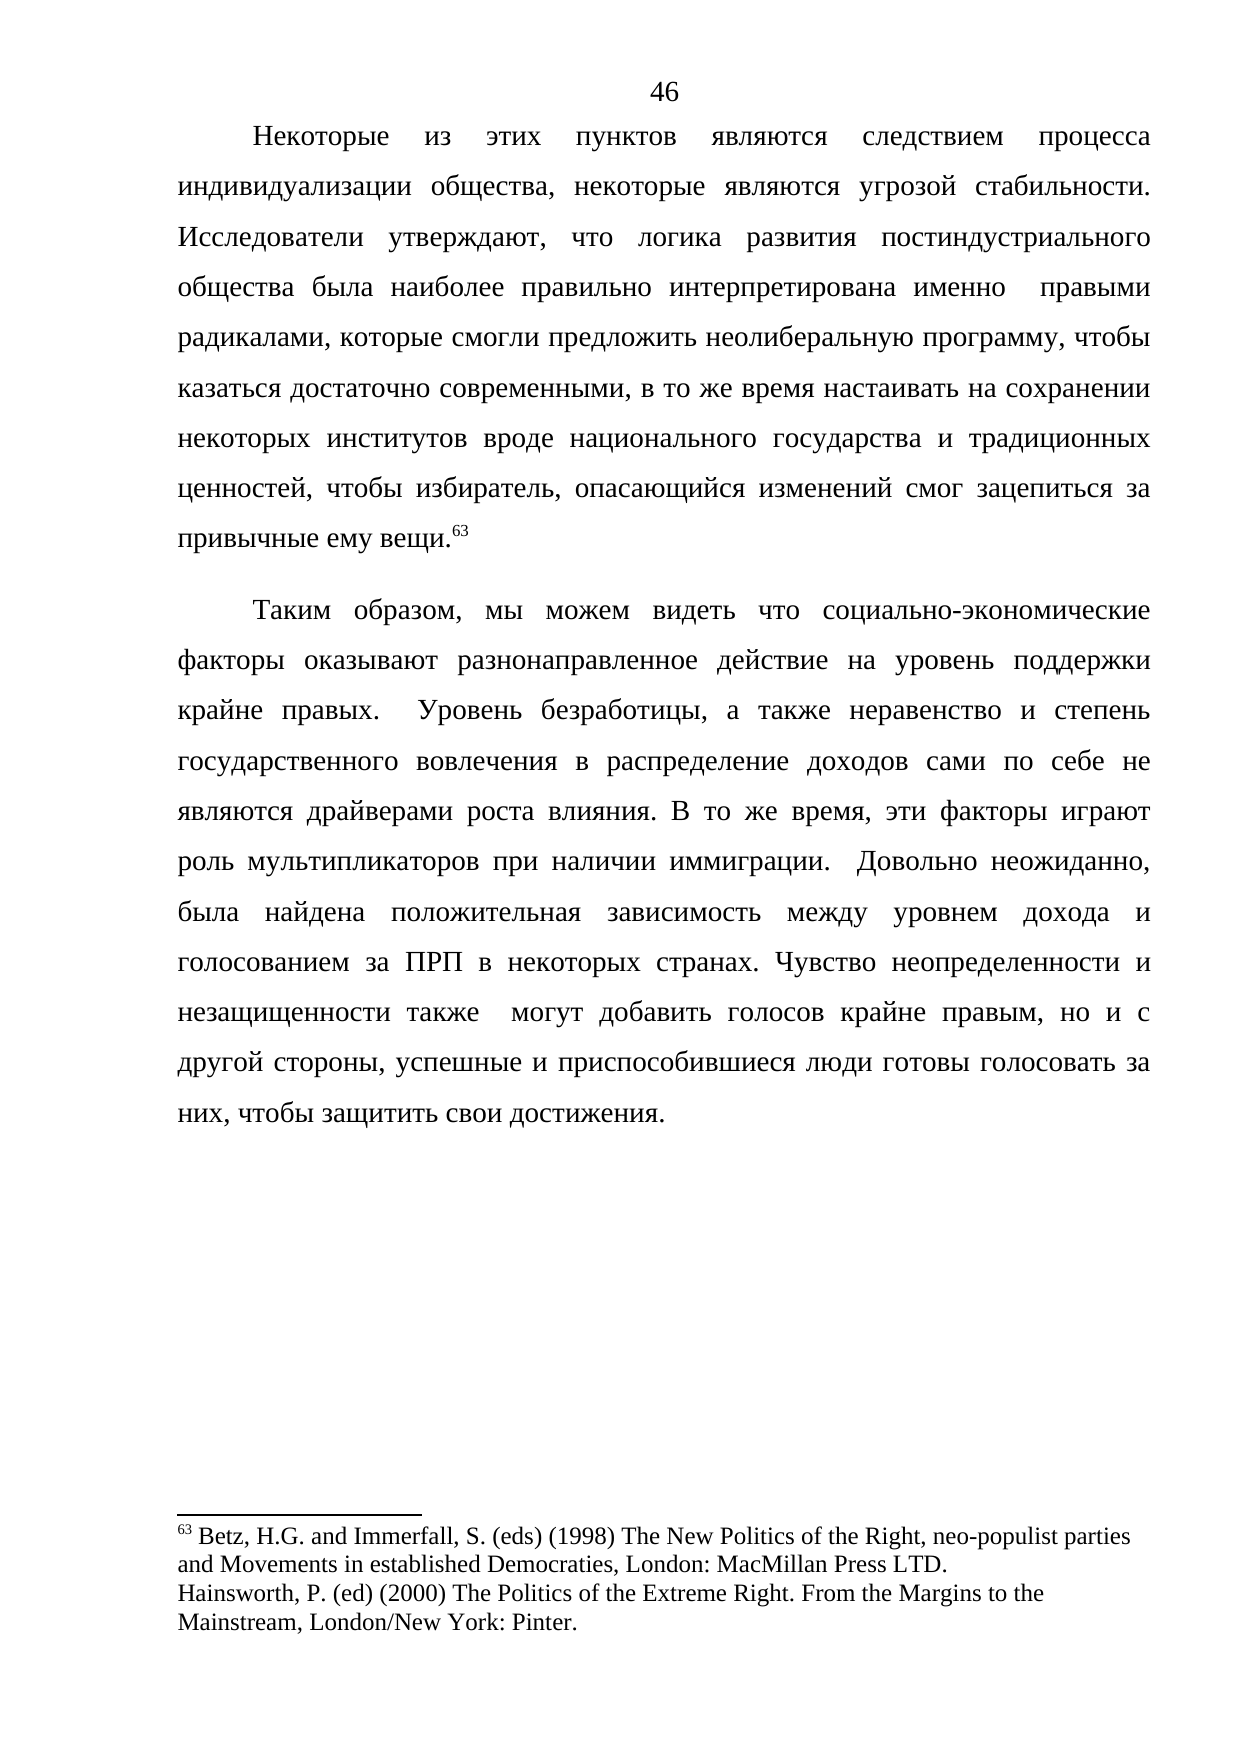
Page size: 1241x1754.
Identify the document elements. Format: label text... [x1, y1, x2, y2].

text Некоторые из этих пунктов являются следствием процесса индивидуализации общества, некоторые являются угрозой стабильности. Исследователи утверждают, что логика развития постиндустриального общества была наиболее правильно интерпретирована именно правыми радикалами, которые смогли предложить неолиберальную программу, чтобы казаться достаточно современными, в то же время настаивать на сохранении некоторых институтов вроде национального государства и традиционных ценностей, чтобы избиратель, опасающийся изменений смог зацепиться за привычные ему вещи. [177, 118, 1152, 554]
text Таким образом, мы можем видеть что социально-экономические факторы оказывают разнонаправленное действие на уровень поддержки крайне правых. Уровень безработицы, а также неравенство и степень государственного вовлечения в распределение доходов сами по себе не являются драйверами роста влияния. В то же время, эти факторы играют роль мультипликаторов при наличии иммиграции. Довольно неожиданно, была найдена положительная зависимость между уровнем дохода и голосованием за ПРП в некоторых странах. Чувство неопределенности и незащищенности также могут добавить голосов крайне правым, но и с другой стороны, успешные и приспособившиеся люди готовы голосовать за них, чтобы защитить свои достижения. [177, 592, 1152, 1128]
